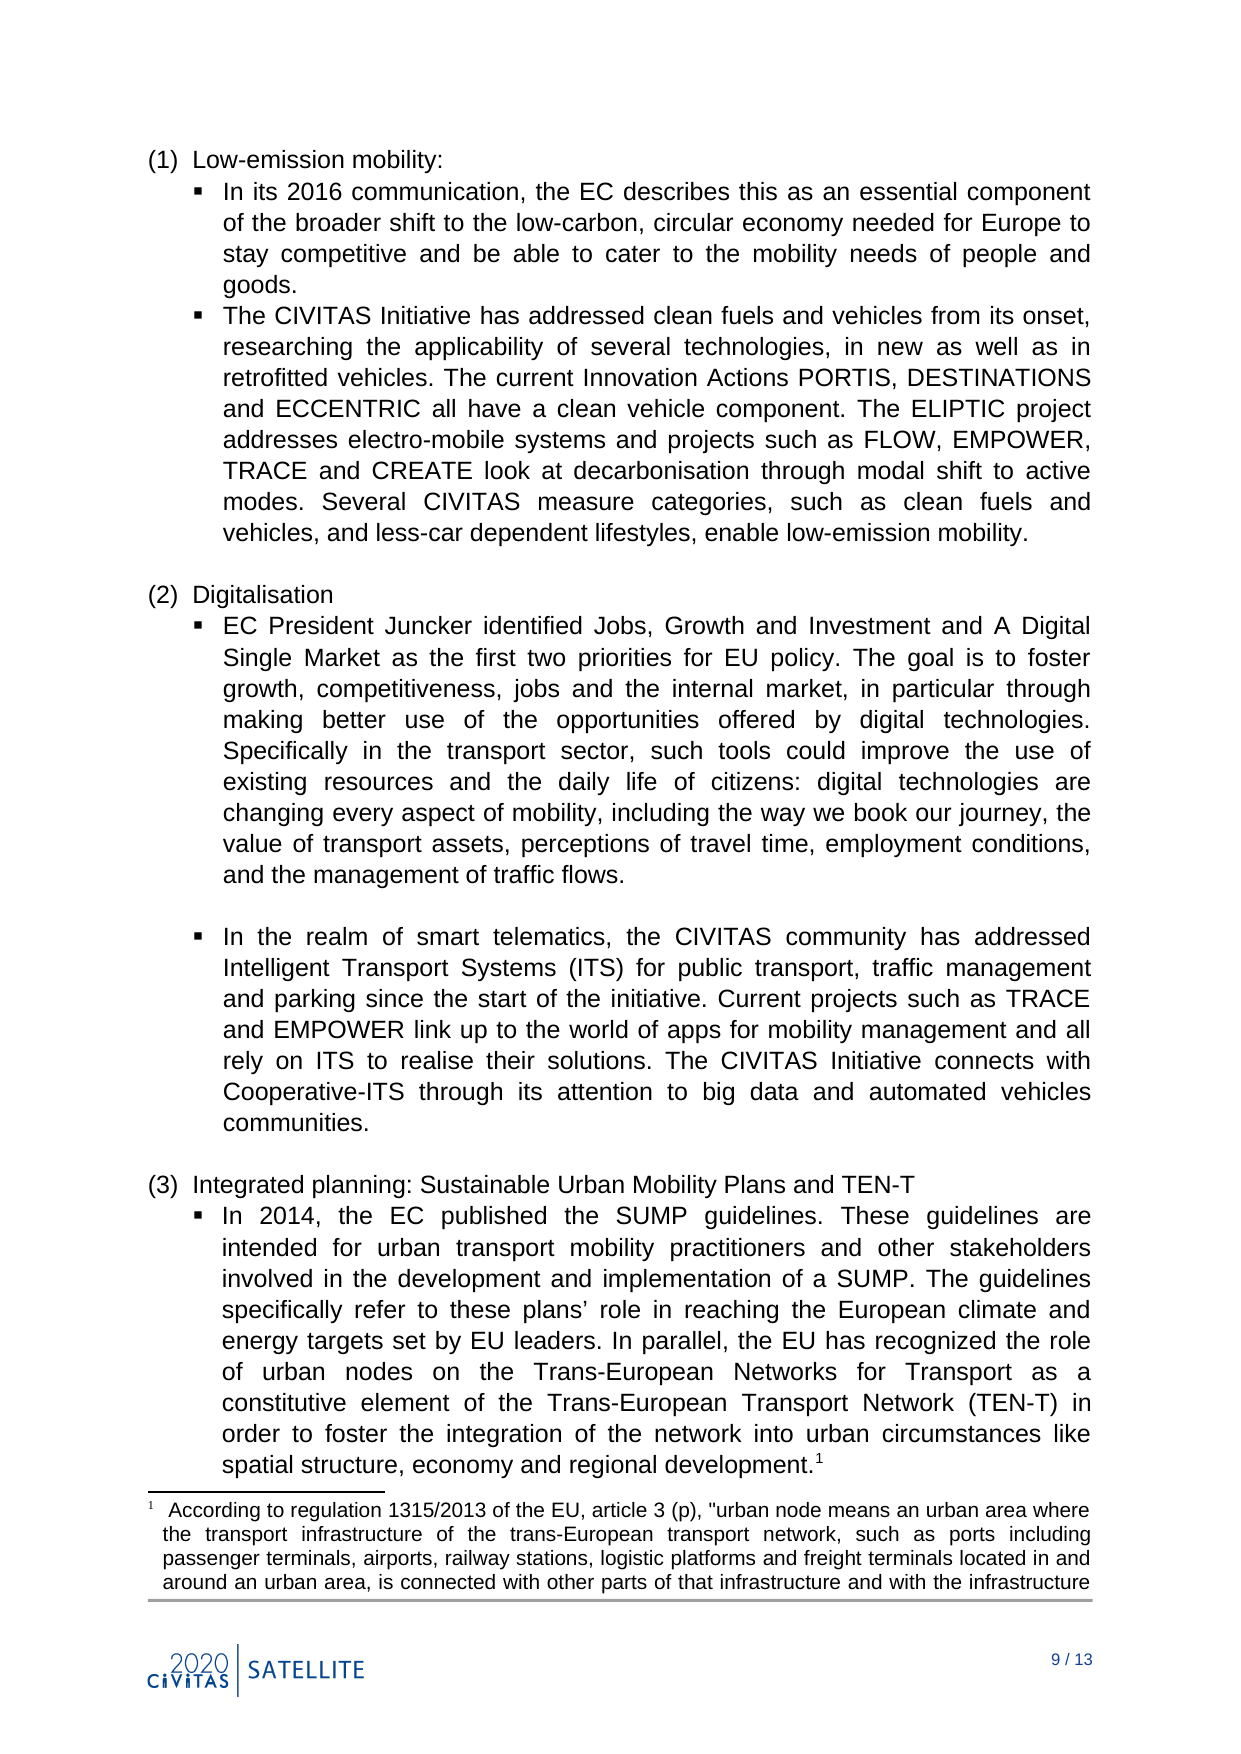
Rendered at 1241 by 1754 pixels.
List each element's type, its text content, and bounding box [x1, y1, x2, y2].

list Digitalisation [148, 580, 1092, 609]
list In the realm of smart telematics, the CIVITAS community has addressed Intelligent Transport Systems (ITS) for public transport, traffic management and parking since the start of the initiative. Current projects such as TRACE and EMPOWER link up to the world of apps for mobility management and all rely on ITS to realise their solutions. The CIVITAS Initiative connects with Cooperative-ITS through its attention to big data and automated vehicles communities. [192, 922, 1092, 1137]
list Integrated planning: Sustainable Urban Mobility Plans and TEN-T [148, 1170, 1092, 1199]
list In 2014, the EC published the SUMP guidelines. These guidelines are intended for urban transport mobility practitioners and other stakeholders involved in the development and implementation of a SUMP. The guidelines specifically refer to these plans’ role in reaching the European climate and energy targets set by EU leaders. In parallel, the EU has recognized the role of urban nodes on the Trans-European Networks for Transport as a constitutive element of the Trans-European Transport Network (TEN-T) in order to foster the integration of the network into urban circumstances like spatial structure, economy and regional development. [192, 1201, 1092, 1478]
list EC President Juncker identified Jobs, Growth and Investment and A Digital Single Market as the first two priorities for EU policy. The goal is to foster growth, competitiveness, jobs and the internal market, in particular through making better use of the opportunities offered by digital technologies. Specifically in the transport sector, such tools could improve the use of existing resources and the daily life of citizens: digital technologies are changing every aspect of mobility, including the way we book our journey, the value of transport assets, perceptions of travel time, employment conditions, and the management of traffic flows. [192, 611, 1092, 888]
list Low-emission mobility: [148, 146, 1092, 174]
list In its 2016 communication, the EC describes this as an essential component of the broader shift to the low-carbon, circular economy needed for Europe to stay competitive and be able to cater to the mobility needs of people and goods. [192, 177, 1092, 298]
list The CIVITAS Initiative has addressed clean fuels and vehicles from its onset, researching the applicability of several technologies, in new as well as in retrofitted vehicles. The current Innovation Actions PORTIS, DESTINATIONS and ECCENTRIC all have a clean vehicle component. The ELIPTIC project addresses electro-mobile systems and projects such as FLOW, EMPOWER, TRACE and CREATE look at decarbonisation through modal shift to active modes. Several CIVITAS measure categories, such as clean fuels and vehicles, and less-car dependent lifestyles, enable low-emission mobility. [192, 301, 1092, 547]
picture [147, 1644, 366, 1697]
